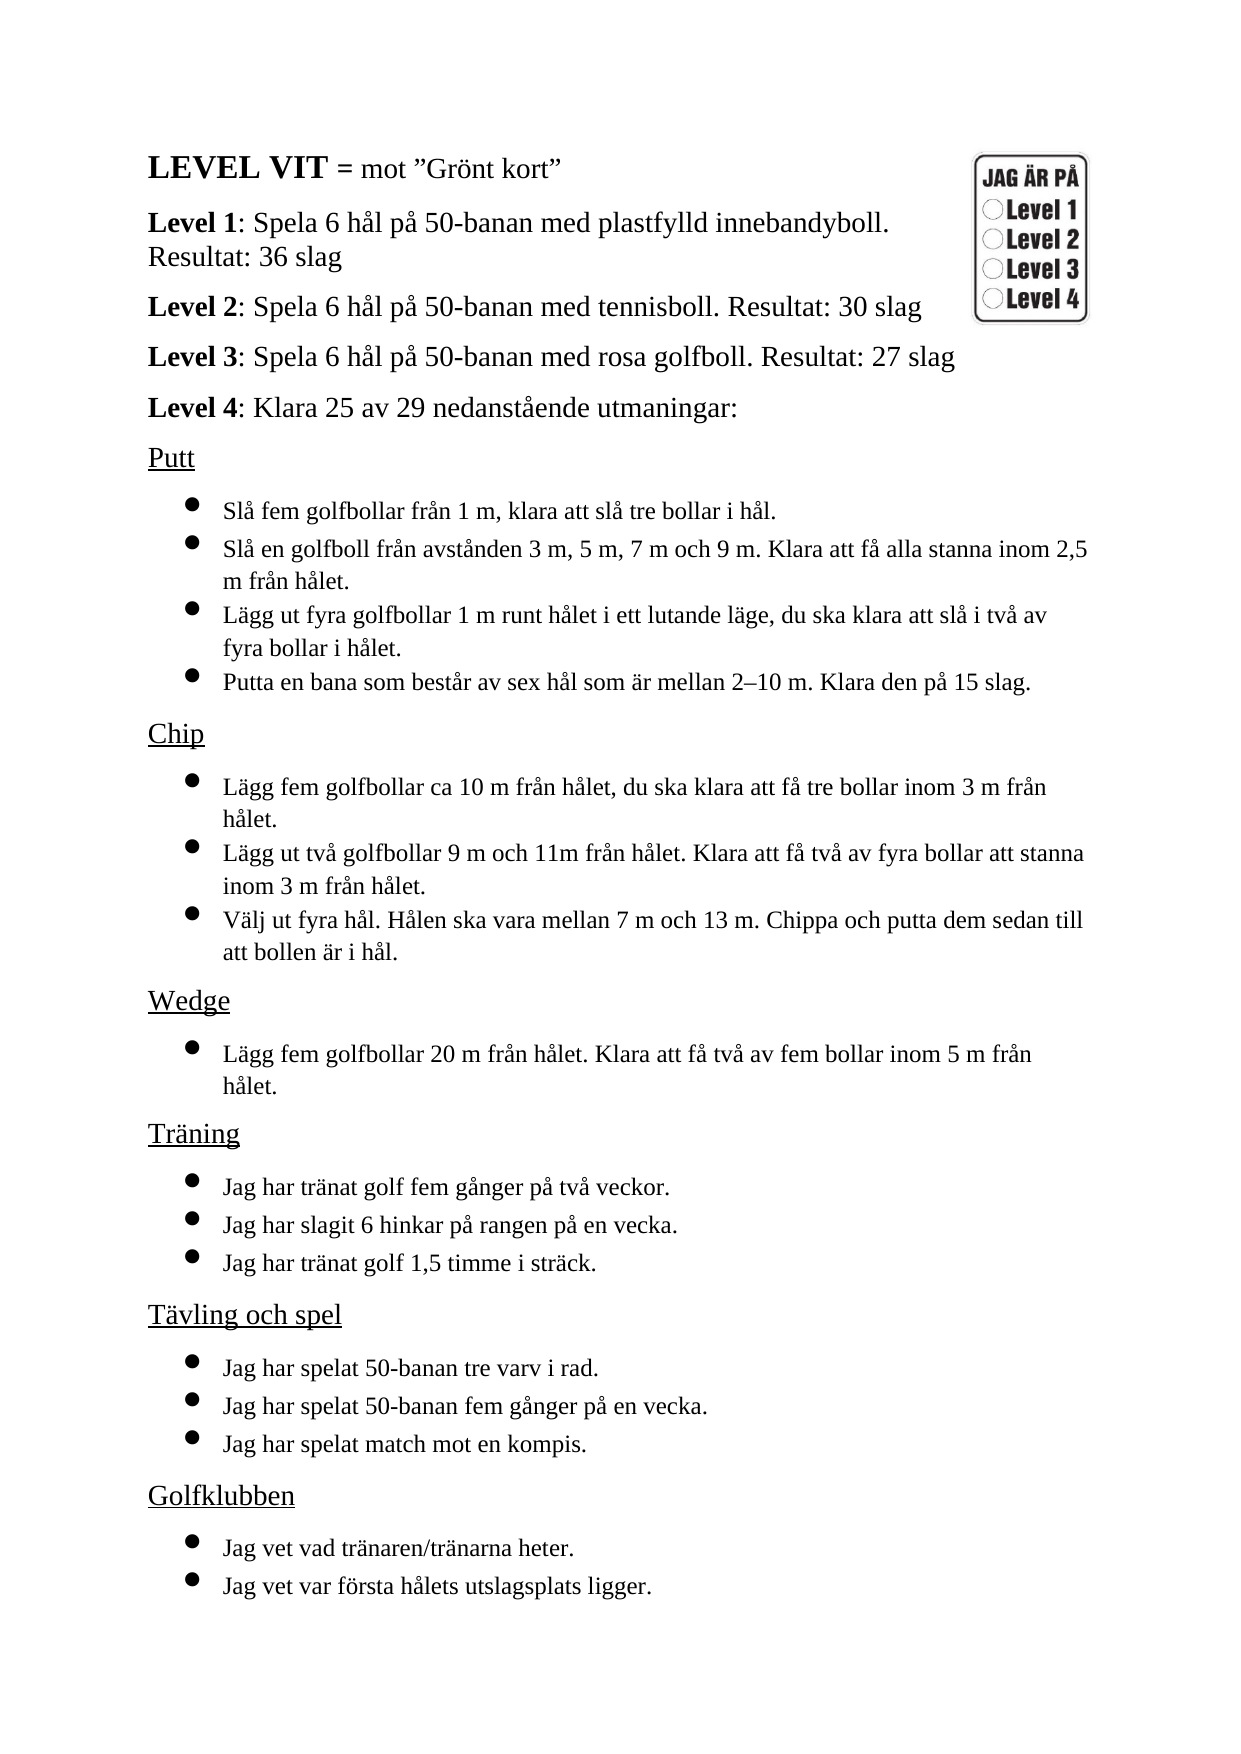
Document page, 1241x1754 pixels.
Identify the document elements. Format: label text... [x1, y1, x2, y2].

list Slå fem golfbollar från 1 m, klara att slå tre bollar i hål. [185, 490, 1093, 528]
list Putta en bana som består av sex hål som är mellan 2–10 m. Klara den på 15 slag. [185, 661, 1093, 699]
text Level 3: Spela 6 hål på 50-banan med rosa golfboll. Resultat: 27 slag [148, 339, 1093, 373]
text Träning [148, 1116, 1093, 1150]
list Lägg ut fyra golfbollar 1 m runt hålet i ett lutande läge, du ska klara att slå i två av fyra bollar i hålet. [185, 595, 1093, 661]
text Tävling och spel [148, 1297, 1093, 1331]
text Level 1: Spela 6 hål på 50-banan med plastfylld innebandyboll. Resultat: 36 slag [148, 206, 967, 273]
text Level 4: Klara 25 av 29 nedanstående utmaningar: [148, 390, 1093, 423]
text Level 2: Spela 6 hål på 50-banan med tennisboll. Resultat: 30 slag [148, 289, 967, 323]
text LEVEL VIT = mot ”Grönt kort” [148, 148, 967, 186]
text Putt [148, 440, 1093, 473]
list Jag har spelat match mot en kompis. [185, 1423, 1093, 1461]
text Golfklubben [148, 1478, 1093, 1511]
list Jag har tränat golf 1,5 timme i sträck. [185, 1242, 1093, 1280]
text Wedge [148, 983, 1093, 1016]
list Slå en golfboll från avstånden 3 m, 5 m, 7 m och 9 m. Klara att få alla stanna inom 2,5 m från hålet. [185, 528, 1093, 595]
list Jag har slagit 6 hinkar på rangen på en vecka. [185, 1204, 1093, 1242]
list Lägg fem golfbollar ca 10 m från hålet, du ska klara att få tre bollar inom 3 m från hålet. [185, 766, 1093, 833]
list Jag vet vad tränaren/tränarna heter. [185, 1528, 1093, 1566]
list Lägg fem golfbollar 20 m från hålet. Klara att få två av fem bollar inom 5 m från hålet. [185, 1033, 1093, 1100]
list Jag har spelat 50-banan tre varv i rad. [185, 1347, 1093, 1385]
list Lägg ut två golfbollar 9 m och 11m från hålet. Klara att få två av fyra bollar att stanna inom 3 m från hålet. [185, 833, 1093, 899]
picture [967, 147, 1093, 328]
list Välj ut fyra hål. Hålen ska vara mellan 7 m och 13 m. Chippa och putta dem sedan till att bollen är i hål. [185, 899, 1093, 966]
list Jag har spelat 50-banan fem gånger på en vecka. [185, 1385, 1093, 1423]
text Chip [148, 716, 1093, 749]
list Jag vet var första hålets utslagsplats ligger. [185, 1566, 1093, 1604]
list Jag har tränat golf fem gånger på två veckor. [185, 1167, 1093, 1204]
